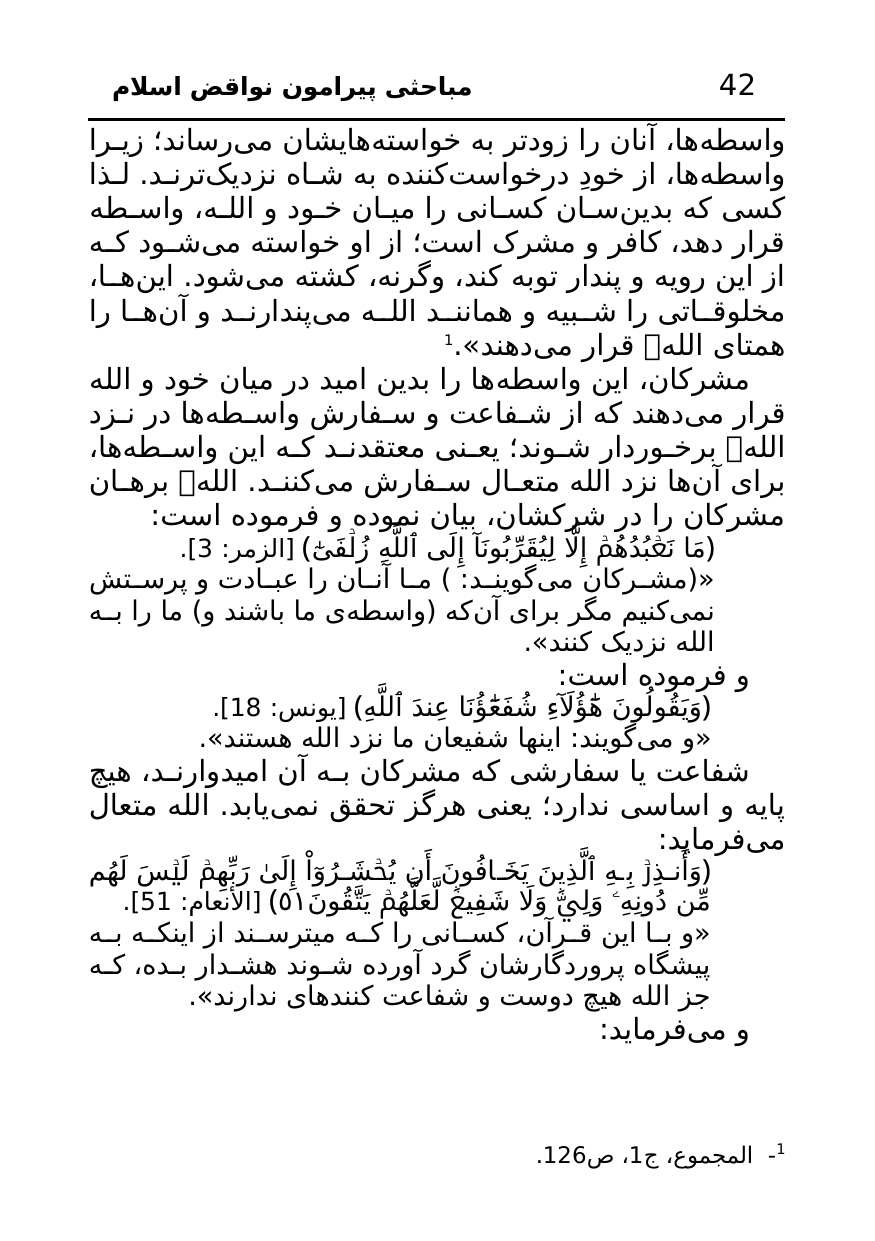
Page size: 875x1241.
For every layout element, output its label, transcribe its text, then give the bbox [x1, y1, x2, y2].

text و می‌فرماید: [89, 1012, 785, 1046]
text و فرموده است: [89, 658, 785, 692]
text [89, 123, 785, 362]
text «و می‌گویند: اینها شفیعان ما نزد الله هستند». [89, 722, 712, 754]
text ﴿وَيَقُولُونَ هَٰٓؤُلَآءِ شُفَعَٰٓؤُنَا عِندَ ٱللَّهِ﴾ [یونس: 18]. [89, 692, 711, 722]
text ﴿مَا نَعۡبُدُهُمۡ إِلَّا لِيُقَرِّبُونَآ إِلَى ٱللَّهِ زُلۡفَىٰٓ﴾ [الزمر: 3]. [89, 533, 714, 563]
text «و با این قرآن، کسانی را که میترسند از اینکه به پیشگاه پروردگارشان گرد آورده شوند هشدار بده، که جز الله هیچ دوست و شفاعت ‌کنندهای ندارند». [89, 917, 711, 1012]
text شفاعت یا سفارشی که مشرکان به آن امیدوارند، هیچ پایه و اساسی ندارد؛ یعنی هرگز تحقق نمی‌یابد. الله متعال می‌فرماید: [89, 754, 785, 856]
text مشرکان، این واسطه‌ها را بدین امید در میان خود و الله قرار می‌دهند که از شفاعت و سفارش واسطه‌ها در نزد الله برخوردار شوند؛ یعنی معتقدند که این واسطه‌ها، برای آن‌ها نزد الله متعال سفارش می‌کنند. الله برهان مشرکان را در شرکشان، بیان نموده و فرموده است: [89, 362, 785, 533]
text «(مشرکان می‌گویند: ) ما آنان را عبادت و پرستش نمی‌کنیم مگر برای آن‌که (واسطه‌‌ی ما باشند و) ما را به الله نزدیک کنند». [89, 563, 714, 658]
text ﴿وَأَنذِرۡ بِهِ ٱلَّذِينَ يَخَافُونَ أَن يُحۡشَرُوٓاْ إِلَىٰ رَبِّهِمۡ لَيۡسَ لَهُم مِّن دُونِهِۦ وَلِيّٞ وَلَا شَفِيعٞ لَّعَلَّهُمۡ يَتَّقُونَ٥١﴾ [الأنعام: 51]. [89, 856, 711, 917]
